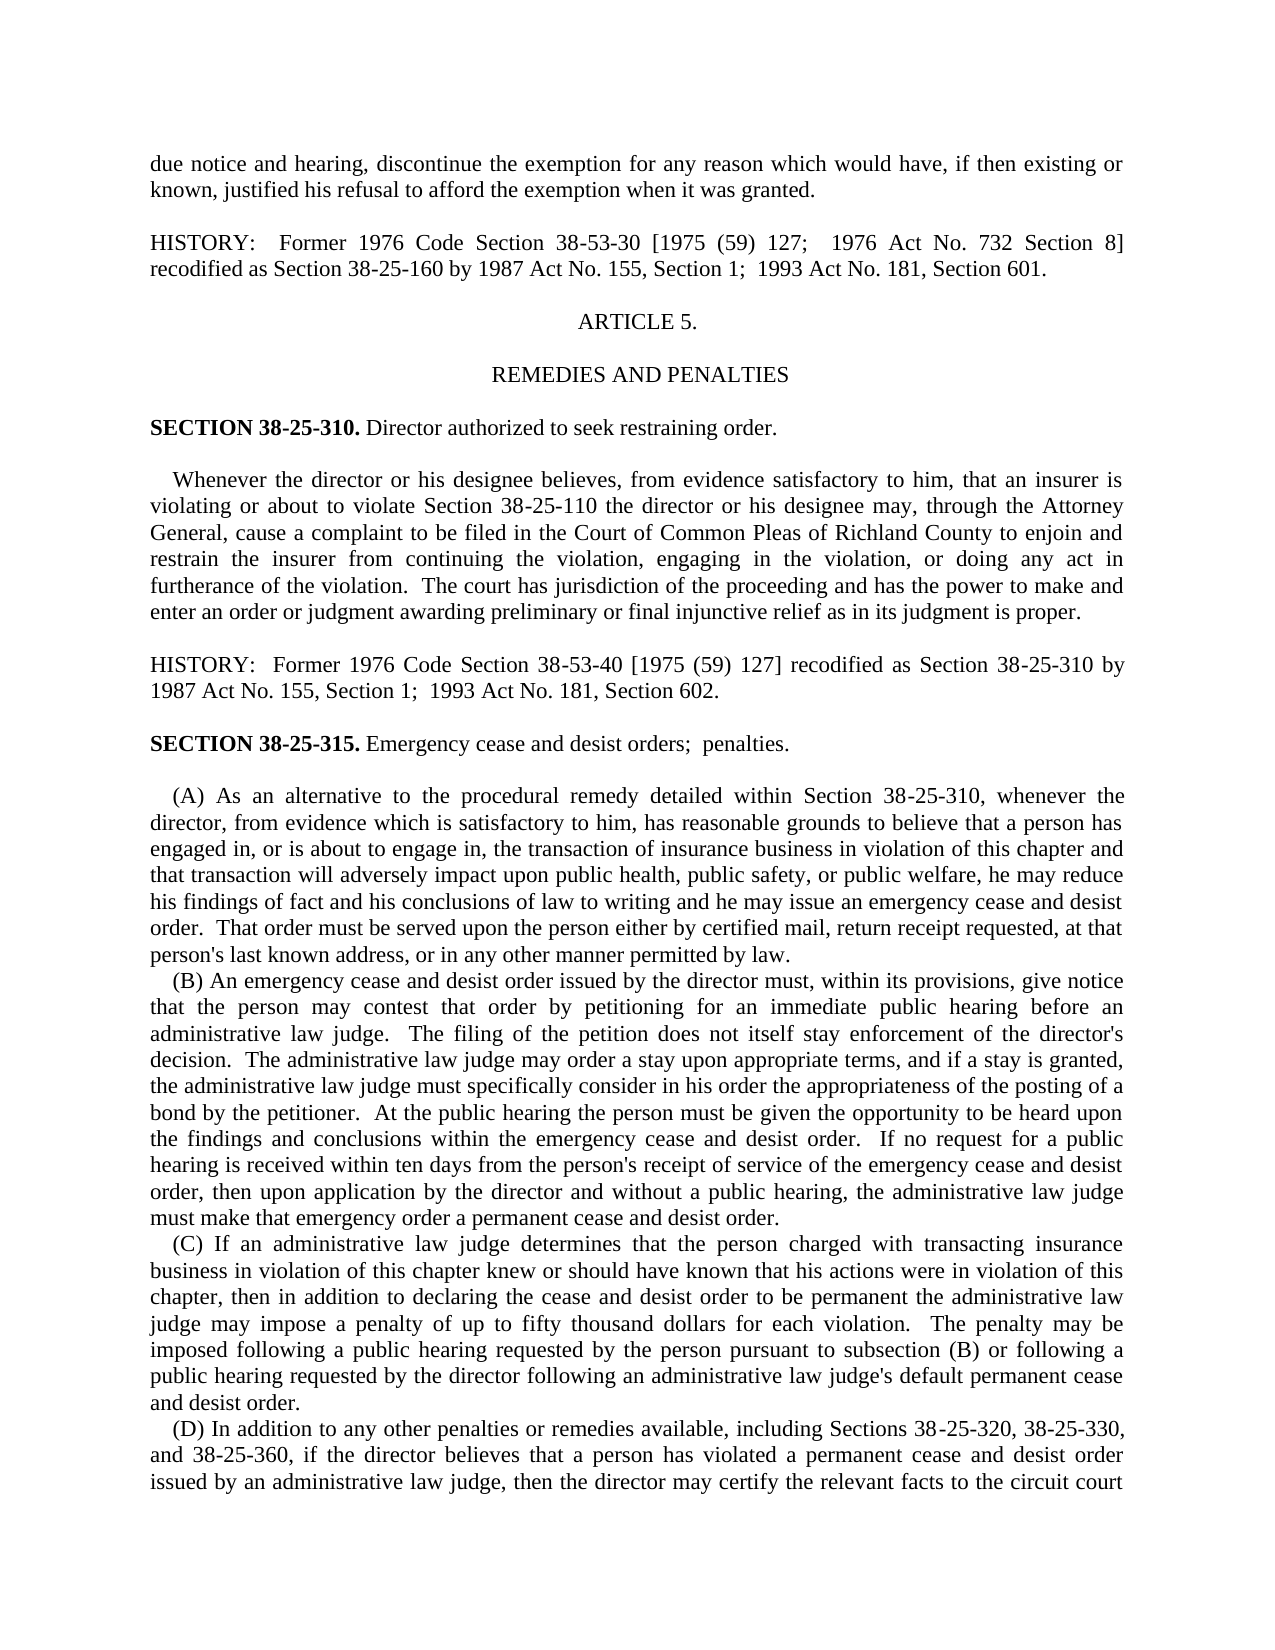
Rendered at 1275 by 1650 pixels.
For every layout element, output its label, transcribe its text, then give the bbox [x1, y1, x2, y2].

text (B) An emergency cease and desist order issued by the director must, within its provisions, give notice that the person may contest that order by petitioning for an immediate public hearing before an administrative law judge. The filing of the petition does not itself stay enforcement of the director's decision. The administrative law judge may order a stay upon appropriate terms, and if a stay is granted, the administrative law judge must specifically consider in his order the appropriateness of the posting of a bond by the petitioner. At the public hearing the person must be given the opportunity to be heard upon the findings and conclusions within the emergency cease and desist order. If no request for a public hearing is received within ten days from the person's receipt of service of the emergency cease and desist order, then upon application by the director and without a public hearing, the administrative law judge must make that emergency order a permanent cease and desist order. [150, 967, 1125, 1231]
text REMEDIES AND PENALTIES [150, 361, 1125, 387]
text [150, 150, 1125, 203]
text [150, 1415, 1125, 1494]
text (A) As an alternative to the procedural remedy detailed within Section 38-25-310, whenever the director, from evidence which is satisfactory to him, has reasonable grounds to believe that a person has engaged in, or is about to engage in, the transaction of insurance business in violation of this chapter and that transaction will adversely impact upon public health, public safety, or public welfare, he may reduce his findings of fact and his conclusions of law to writing and he may issue an emergency cease and desist order. That order must be served upon the person either by certified mail, return receipt requested, at that person's last known address, or in any other manner permitted by law. [150, 782, 1125, 967]
text SECTION 38-25-310. Director authorized to seek restraining order. [150, 413, 1125, 440]
text SECTION 38-25-315. Emergency cease and desist orders; penalties. [150, 730, 1125, 756]
text HISTORY: Former 1976 Code Section 38-53-40 [1975 (59) 127] recodified as Section 38-25-310 by 1987 Act No. 155, Section 1; 1993 Act No. 181, Section 602. [150, 651, 1125, 703]
text HISTORY: Former 1976 Code Section 38-53-30 [1975 (59) 127; 1976 Act No. 732 Section 8] recodified as Section 38-25-160 by 1987 Act No. 155, Section 1; 1993 Act No. 181, Section 601. [150, 229, 1125, 282]
text ARTICLE 5. [150, 308, 1125, 334]
text Whenever the director or his designee believes, from evidence satisfactory to him, that an insurer is violating or about to violate Section 38-25-110 the director or his designee may, through the Attorney General, cause a complaint to be filed in the Court of Common Pleas of Richland County to enjoin and restrain the insurer from continuing the violation, engaging in the violation, or doing any act in furtherance of the violation. The court has jurisdiction of the proceeding and has the power to make and enter an order or judgment awarding preliminary or final injunctive relief as in its judgment is proper. [150, 466, 1125, 624]
text (C) If an administrative law judge determines that the person charged with transacting insurance business in violation of this chapter knew or should have known that his actions were in violation of this chapter, then in addition to declaring the cease and desist order to be permanent the administrative law judge may impose a penalty of up to fifty thousand dollars for each violation. The penalty may be imposed following a public hearing requested by the person pursuant to subsection (B) or following a public hearing requested by the director following an administrative law judge's default permanent cease and desist order. [150, 1231, 1125, 1415]
